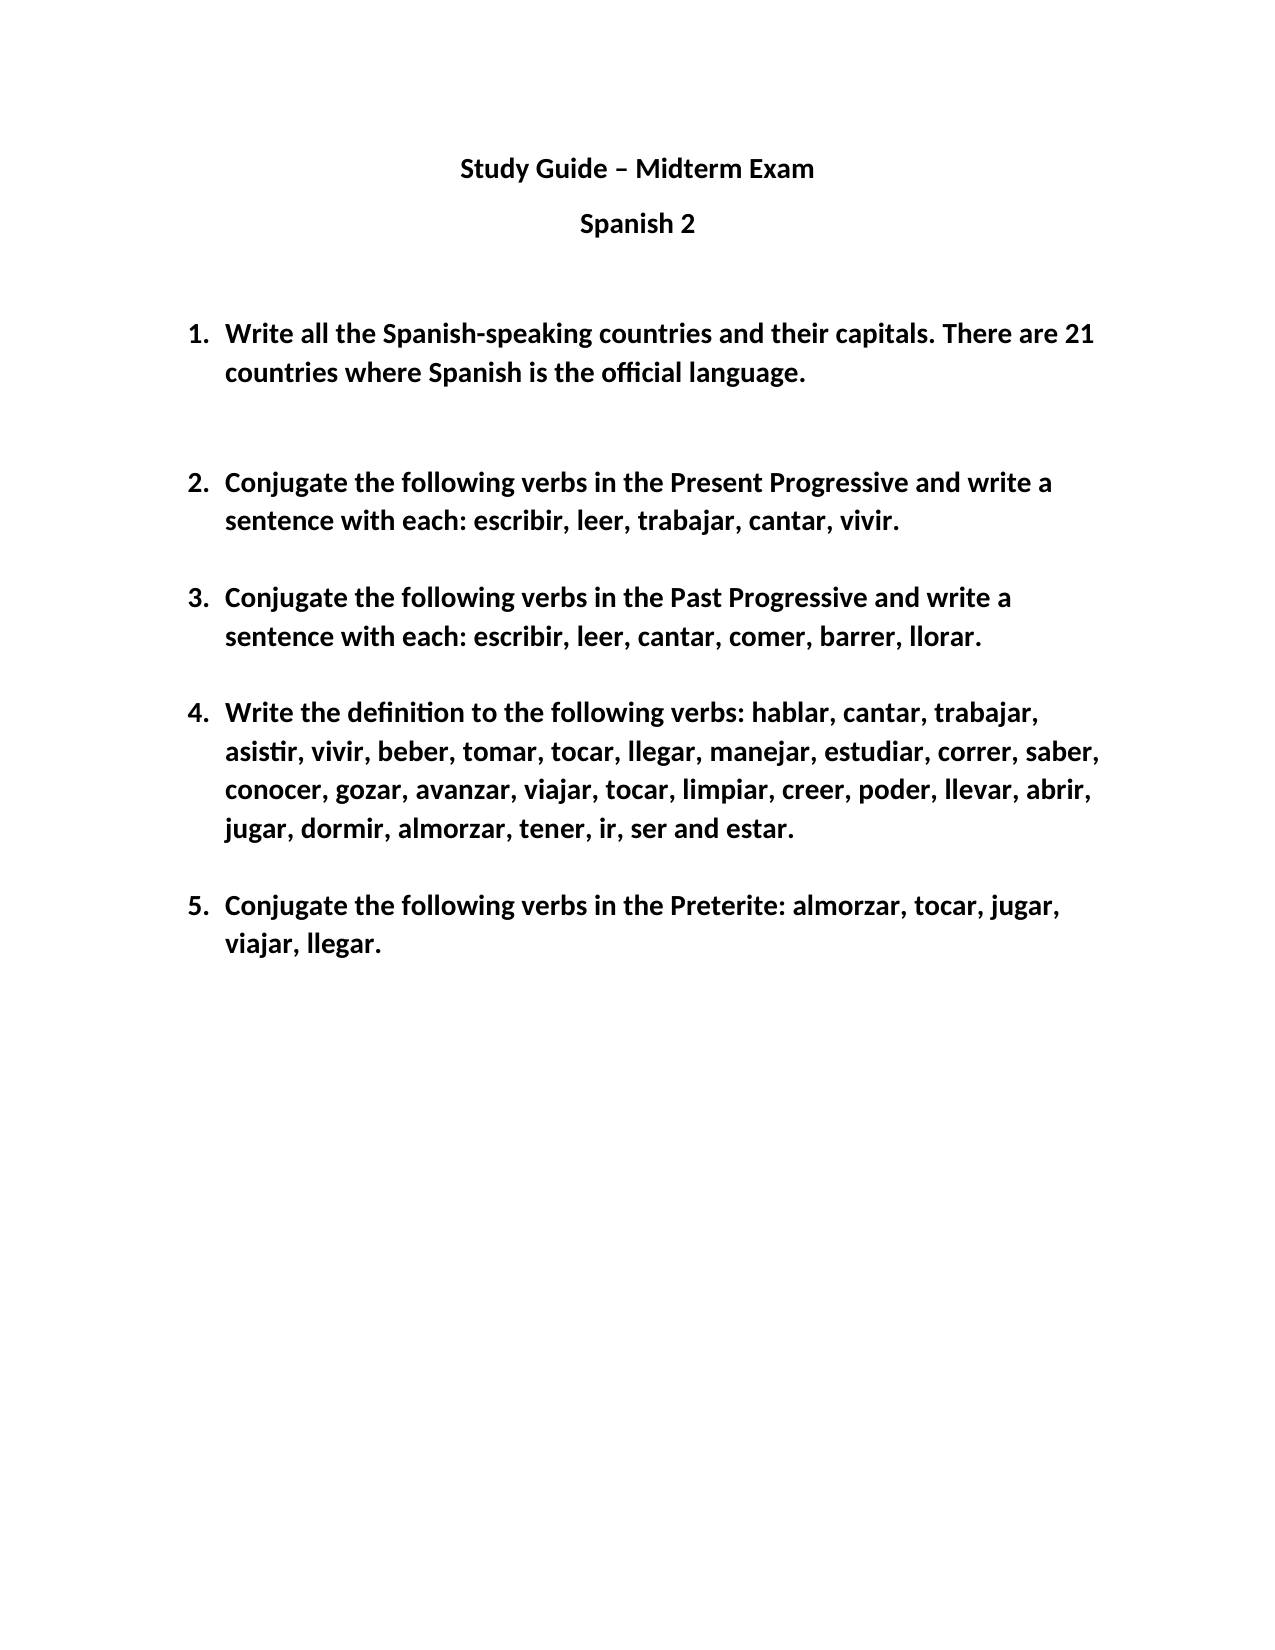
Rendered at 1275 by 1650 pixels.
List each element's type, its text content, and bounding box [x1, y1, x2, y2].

list Conjugate the following verbs in the Present Progressive and write a sentence with each: escribir, leer, trabajar, cantar, vivir. [187, 464, 1125, 538]
text Spanish 2 [150, 205, 1125, 241]
list Conjugate the following verbs in the Past Progressive and write a sentence with each: escribir, leer, cantar, comer, barrer, llorar. [187, 579, 1125, 653]
text Study Guide – Midterm Exam [150, 150, 1125, 186]
list Write all the Spanish-speaking countries and their capitals. There are 21 countries where Spanish is the official language. [187, 315, 1125, 389]
list Write the definition to the following verbs: hablar, cantar, trabajar, asistir, vivir, beber, tomar, tocar, llegar, manejar, estudiar, correr, saber, conocer, gozar, avanzar, viajar, tocar, limpiar, creer, poder, llevar, abrir, jugar, dormir, almorzar, tener, ir, ser and estar. [187, 694, 1125, 846]
list Conjugate the following verbs in the Preterite: almorzar, tocar, jugar, viajar, llegar. [187, 887, 1125, 961]
